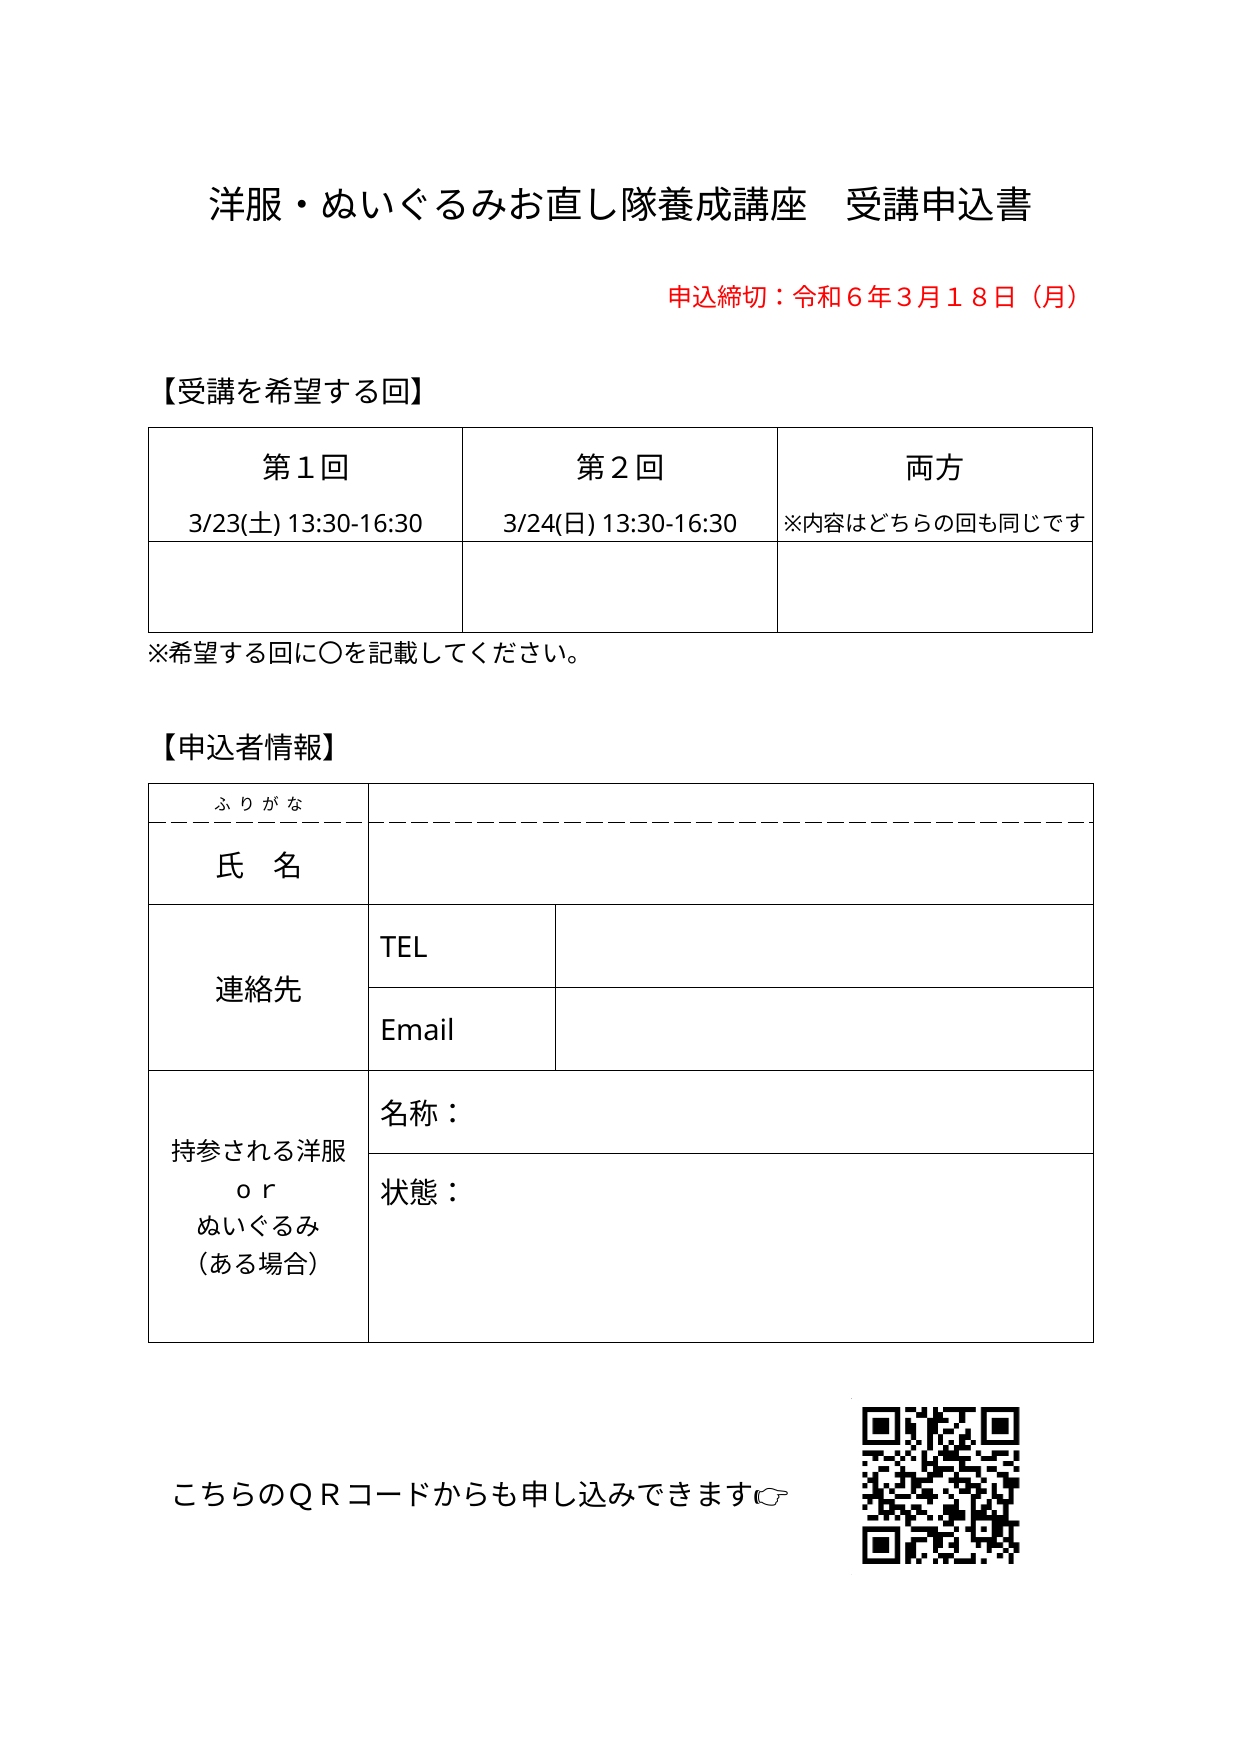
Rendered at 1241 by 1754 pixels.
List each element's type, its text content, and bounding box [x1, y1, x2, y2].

table_cell 持参される洋服 оｒ ぬいぐるみ （ある場合） [149, 1071, 368, 1342]
table_header 両方 ※内容はどちらの回も同じです [778, 428, 1092, 541]
table_header [369, 784, 1093, 822]
text 【申込者情報】 [148, 708, 1092, 783]
text 申込締切：令和６年３月１８日（月） [148, 277, 1092, 314]
table_cell [778, 542, 1092, 632]
table_cell [556, 988, 1093, 1070]
table_cell [369, 822, 1093, 904]
picture [851, 1398, 1028, 1575]
table_header ふ り が な [149, 784, 368, 822]
table_cell 名称： [369, 1071, 1093, 1152]
text 【受講を希望する回】 [148, 352, 1092, 427]
table_cell 氏 名 [149, 822, 368, 904]
text ※希望する回に〇を記載してください。 [148, 633, 1092, 671]
table_cell [149, 542, 462, 632]
table_cell [463, 542, 777, 632]
text 洋服・ぬいぐるみお直し隊養成講座 受講申込書 [148, 164, 1092, 239]
table_cell [556, 905, 1093, 987]
table_cell TEL [369, 905, 555, 987]
table_header 第１回 3/23(土) 13:30-16:30 [149, 428, 462, 541]
table_cell 状態： [369, 1154, 1093, 1342]
table_cell Email [369, 988, 555, 1070]
table_header 第２回 3/24(日) 13:30-16:30 [463, 428, 777, 541]
table_cell 連絡先 [149, 905, 368, 1070]
